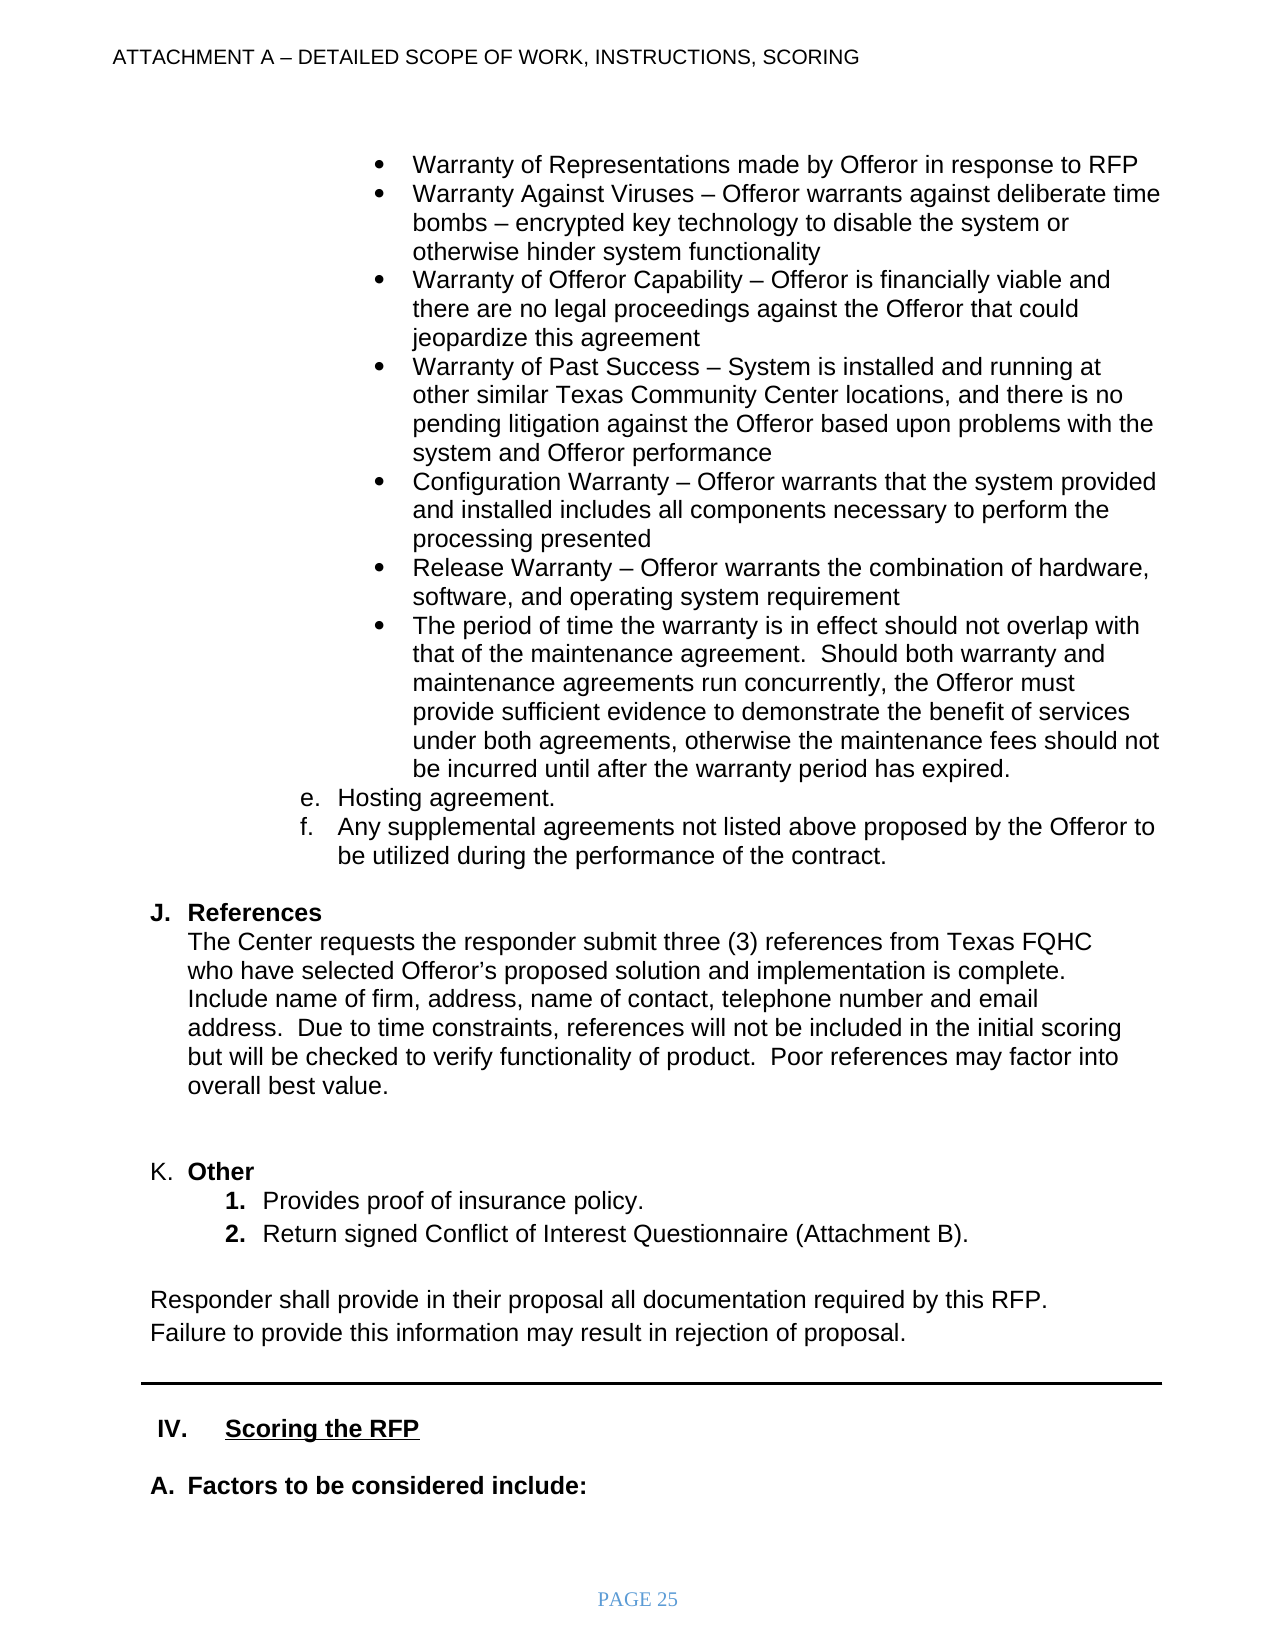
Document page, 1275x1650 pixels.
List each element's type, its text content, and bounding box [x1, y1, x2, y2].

list References [150, 898, 1162, 927]
list The period of time the warranty is in effect should not overlap with that of the maintenance agreement. Should both warranty and maintenance agreements run concurrently, the Offeror must provide sufficient evidence to demonstrate the benefit of services under both agreements, otherwise the maintenance fees should not be incurred until after the warranty period has expired. [375, 611, 1162, 783]
list Warranty of Offeror Capability – Offeror is financially viable and there are no legal proceedings against the Offeror that could jeopardize this agreement [375, 265, 1162, 352]
text Responder shall provide in their proposal all documentation required by this RFP. Failure to provide this information may result in rejection of proposal. [150, 1285, 1136, 1347]
list Hosting agreement. [300, 783, 1162, 812]
list Provides proof of insurance policy. [225, 1186, 1136, 1214]
list Release Warranty – Offeror warrants the combination of hardware, software, and operating system requirement [375, 553, 1162, 611]
list Warranty Against Viruses – Offeror warrants against deliberate time bombs – encrypted key technology to disable the system or otherwise hinder system functionality [375, 179, 1162, 265]
list Warranty of Past Success – System is installed and running at other similar Texas Community Center locations, and there is no pending litigation against the Offeror based upon problems with the system and Offeror performance [375, 352, 1162, 467]
list Warranty of Representations made by Offeror in response to RFP [375, 150, 1162, 179]
list Other [150, 1157, 1162, 1186]
text The Center requests the responder submit three (3) references from Texas FQHC who have selected Offeror’s proposed solution and implementation is complete. Include name of firm, address, name of contact, telephone number and email address. Due to time constraints, references will not be included in the initial scoring but will be checked to verify functionality of product. Poor references may factor into overall best value. [187, 927, 1136, 1099]
list Any supplemental agreements not listed above proposed by the Offeror to be utilized during the performance of the contract. [300, 812, 1162, 869]
list Configuration Warranty – Offeror warrants that the system provided and installed includes all components necessary to perform the processing presented [375, 467, 1162, 553]
list Return signed Conflict of Interest Questionnaire (Attachment B). [225, 1219, 1136, 1247]
list Scoring the RFP [187, 1413, 1144, 1442]
list Factors to be considered include: [150, 1471, 1135, 1500]
